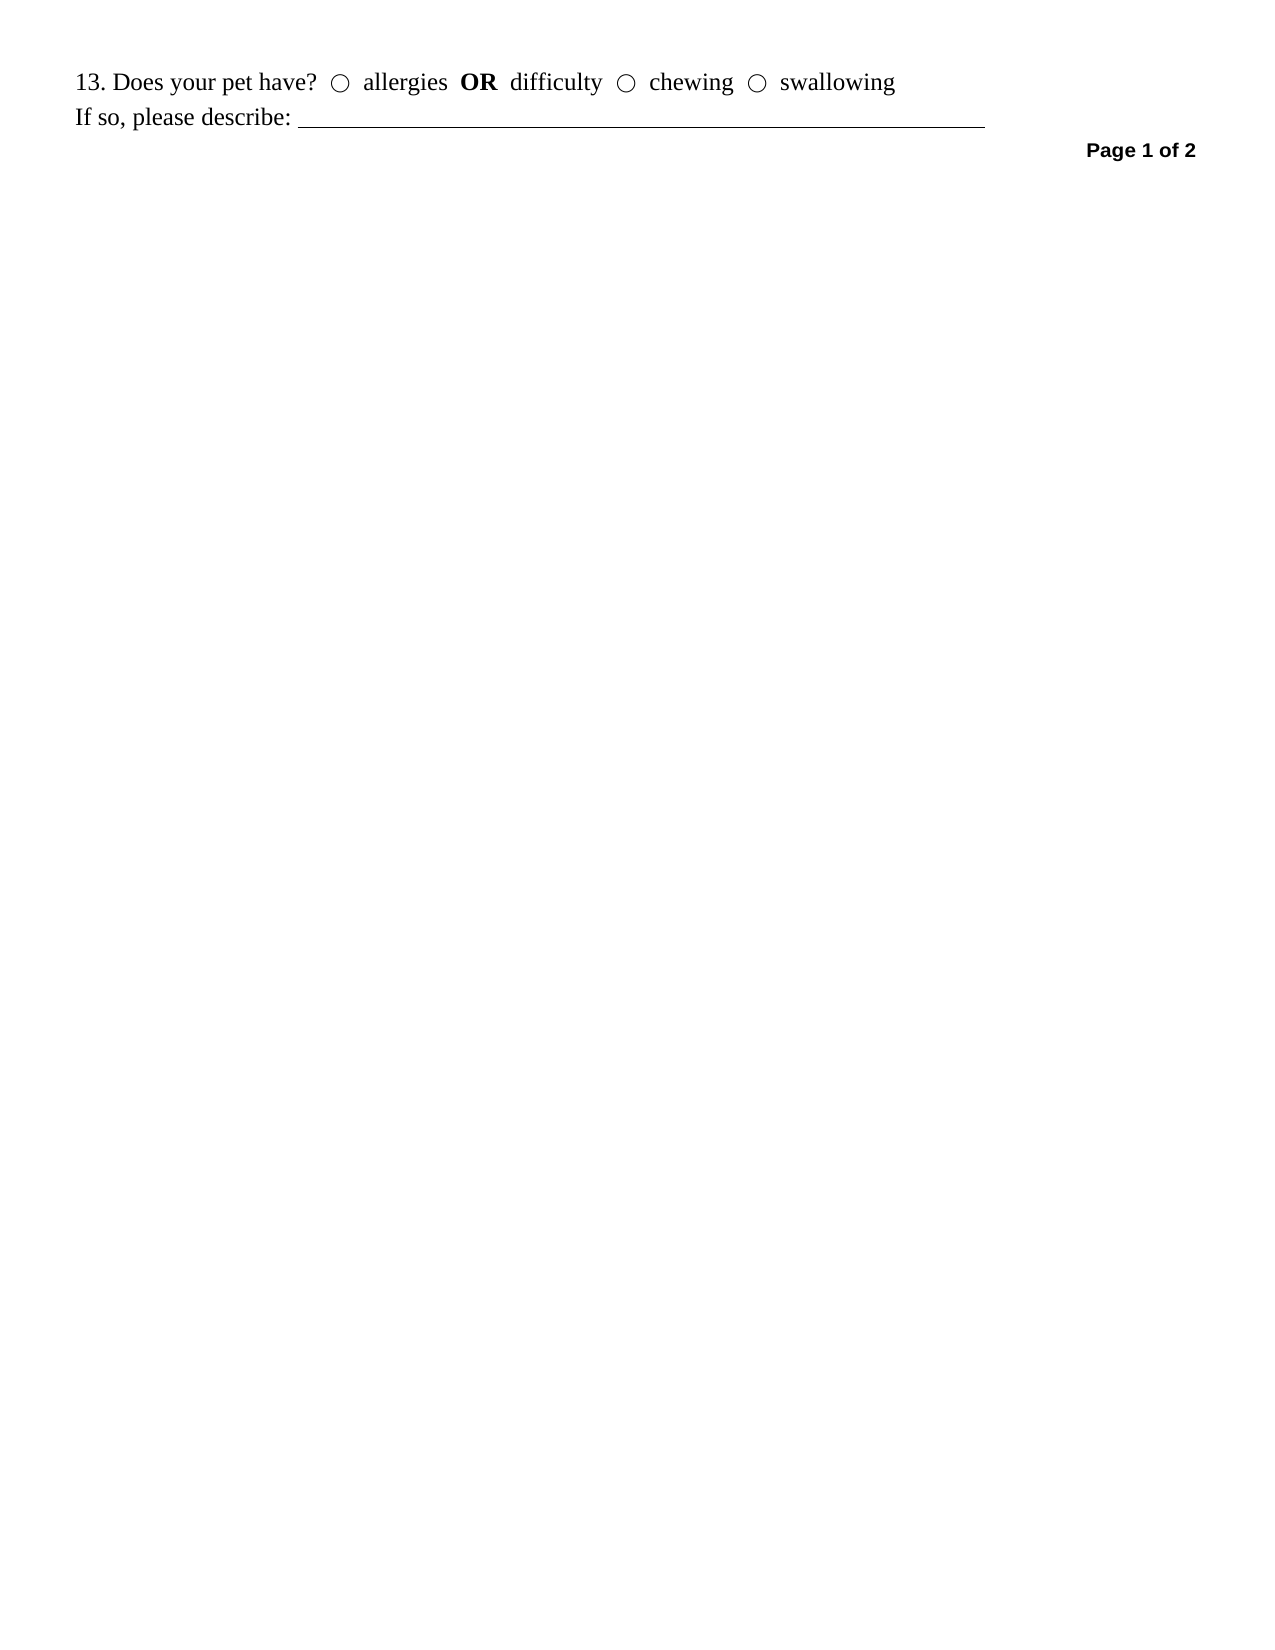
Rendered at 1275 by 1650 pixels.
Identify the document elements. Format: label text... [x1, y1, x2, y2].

list Does your pet have? ⃝ allergies OR difficulty ⃝ chewing ⃝ swallowing [75, 67, 1212, 95]
text If so, please describe: [75, 102, 1212, 130]
text Page 1 of 2 [62, 139, 1196, 162]
